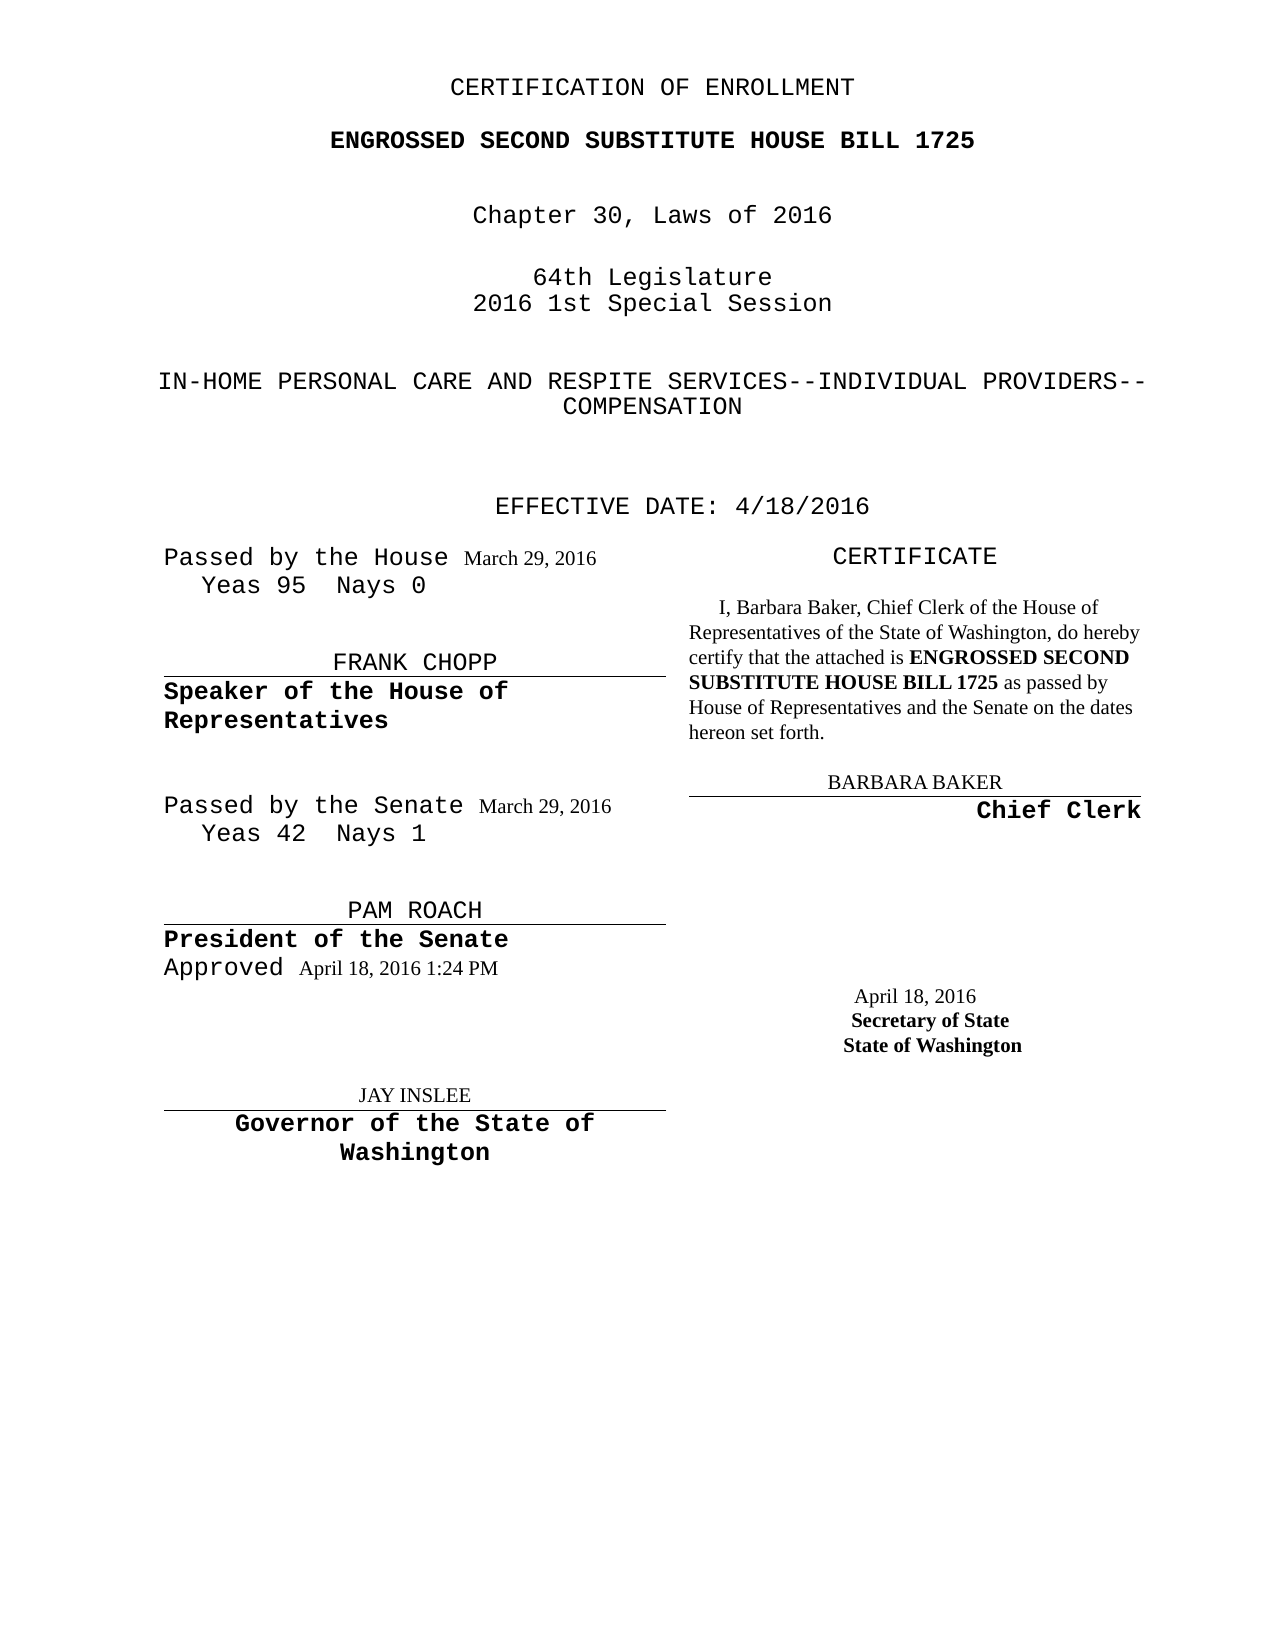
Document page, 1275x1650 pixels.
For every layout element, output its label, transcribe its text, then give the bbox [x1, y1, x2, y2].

text 64th Legislature [135, 266, 1170, 291]
text IN-HOME PERSONAL CARE AND RESPITE SERVICES--INDIVIDUAL PROVIDERS--COMPENSATION [135, 369, 1170, 419]
table_cell Secretary of State State of Washington [678, 1008, 1152, 1168]
table_header CERTIFICATE I, Barbara Baker, Chief Clerk of the House of Representatives of the State of Washington, do hereby certify that the attached is ENGROSSED SECOND SUBSTITUTE HOUSE BILL 1725 as passed by House of Representatives and the Senate on the dates hereon set forth. BARBARA BAKER Chief Clerk [678, 544, 1152, 955]
text 2016 1st Special Session [135, 291, 1170, 319]
text ENGROSSED SECOND SUBSTITUTE HOUSE BILL 1725 [135, 128, 1170, 153]
table_cell Approved April 18, 2016 1:24 PM [153, 955, 677, 1008]
table_cell April 18, 2016 [678, 955, 1152, 1008]
text CERTIFICATION OF ENROLLMENT [135, 75, 1170, 103]
table_cell JAY INSLEE Governor of the State of Washington [153, 1008, 677, 1168]
text Chapter 30, Laws of 2016 [135, 203, 1170, 228]
table_header Passed by the House March 29, 2016 Yeas 95 Nays 0 FRANK CHOPP Speaker of the House of Representatives Passed by the Senate March 29, 2016 Yeas 42 Nays 1 PAM ROACH President of the Senate [153, 544, 677, 955]
text EFFECTIVE DATE: 4/18/2016 [135, 494, 1170, 519]
